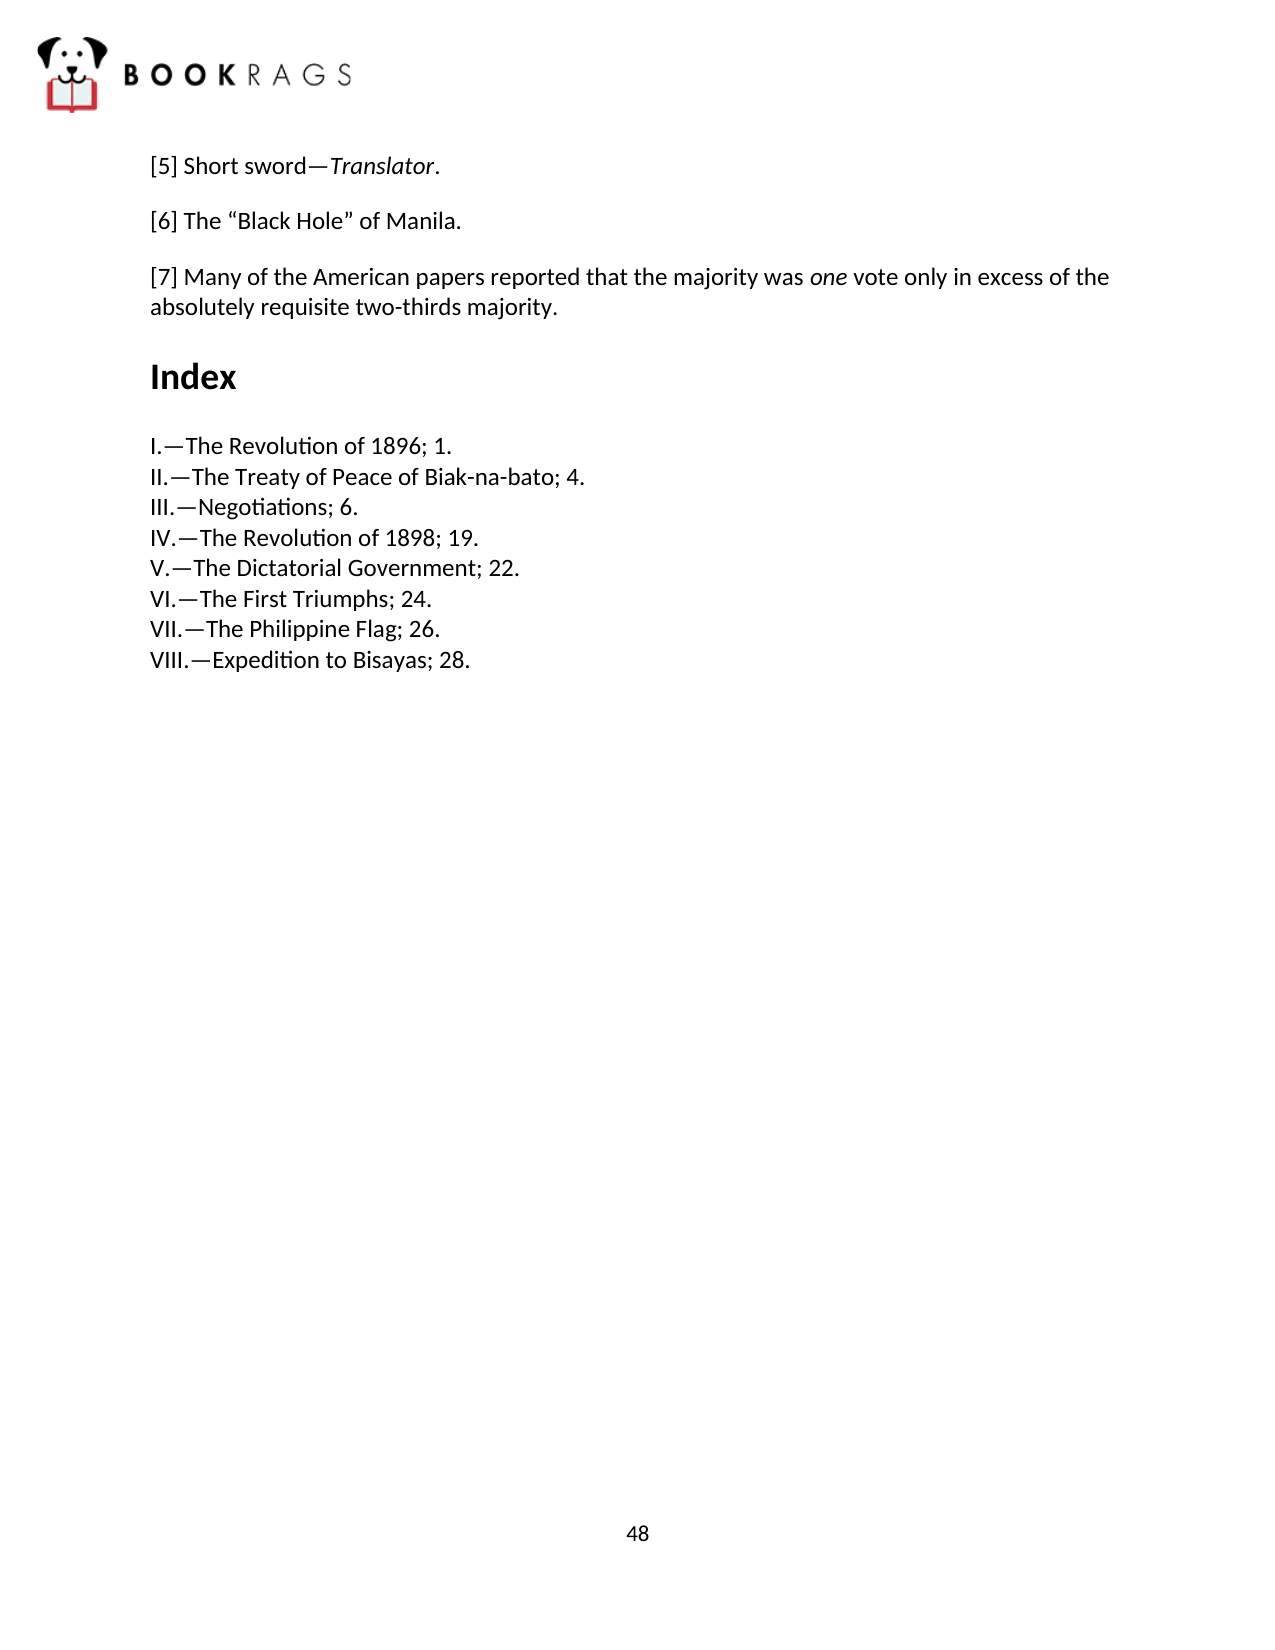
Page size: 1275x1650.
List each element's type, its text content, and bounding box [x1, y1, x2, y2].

text Index [150, 353, 1125, 399]
text I.—­The Revolution of 1896; 1. II.—­The Treaty of Peace of Biak-na-bato; 4. III.—­Negotiations; 6. IV.—­The Revolution of 1898; 19. V.—­The Dictatorial Government; 22. VI.—­The First Triumphs; 24. VII.—­The Philippine Flag; 26. VIII.—­Expedition to Bisayas; 28. [150, 430, 1125, 674]
text [7] Many of the American papers reported that the majority was one vote only in excess of the absolutely requisite two-thirds majority. [150, 261, 1125, 322]
text [5] Short sword—­Translator. [150, 150, 1125, 181]
picture [37, 37, 351, 113]
text [6] The “Black Hole” of Manila. [150, 206, 1125, 236]
